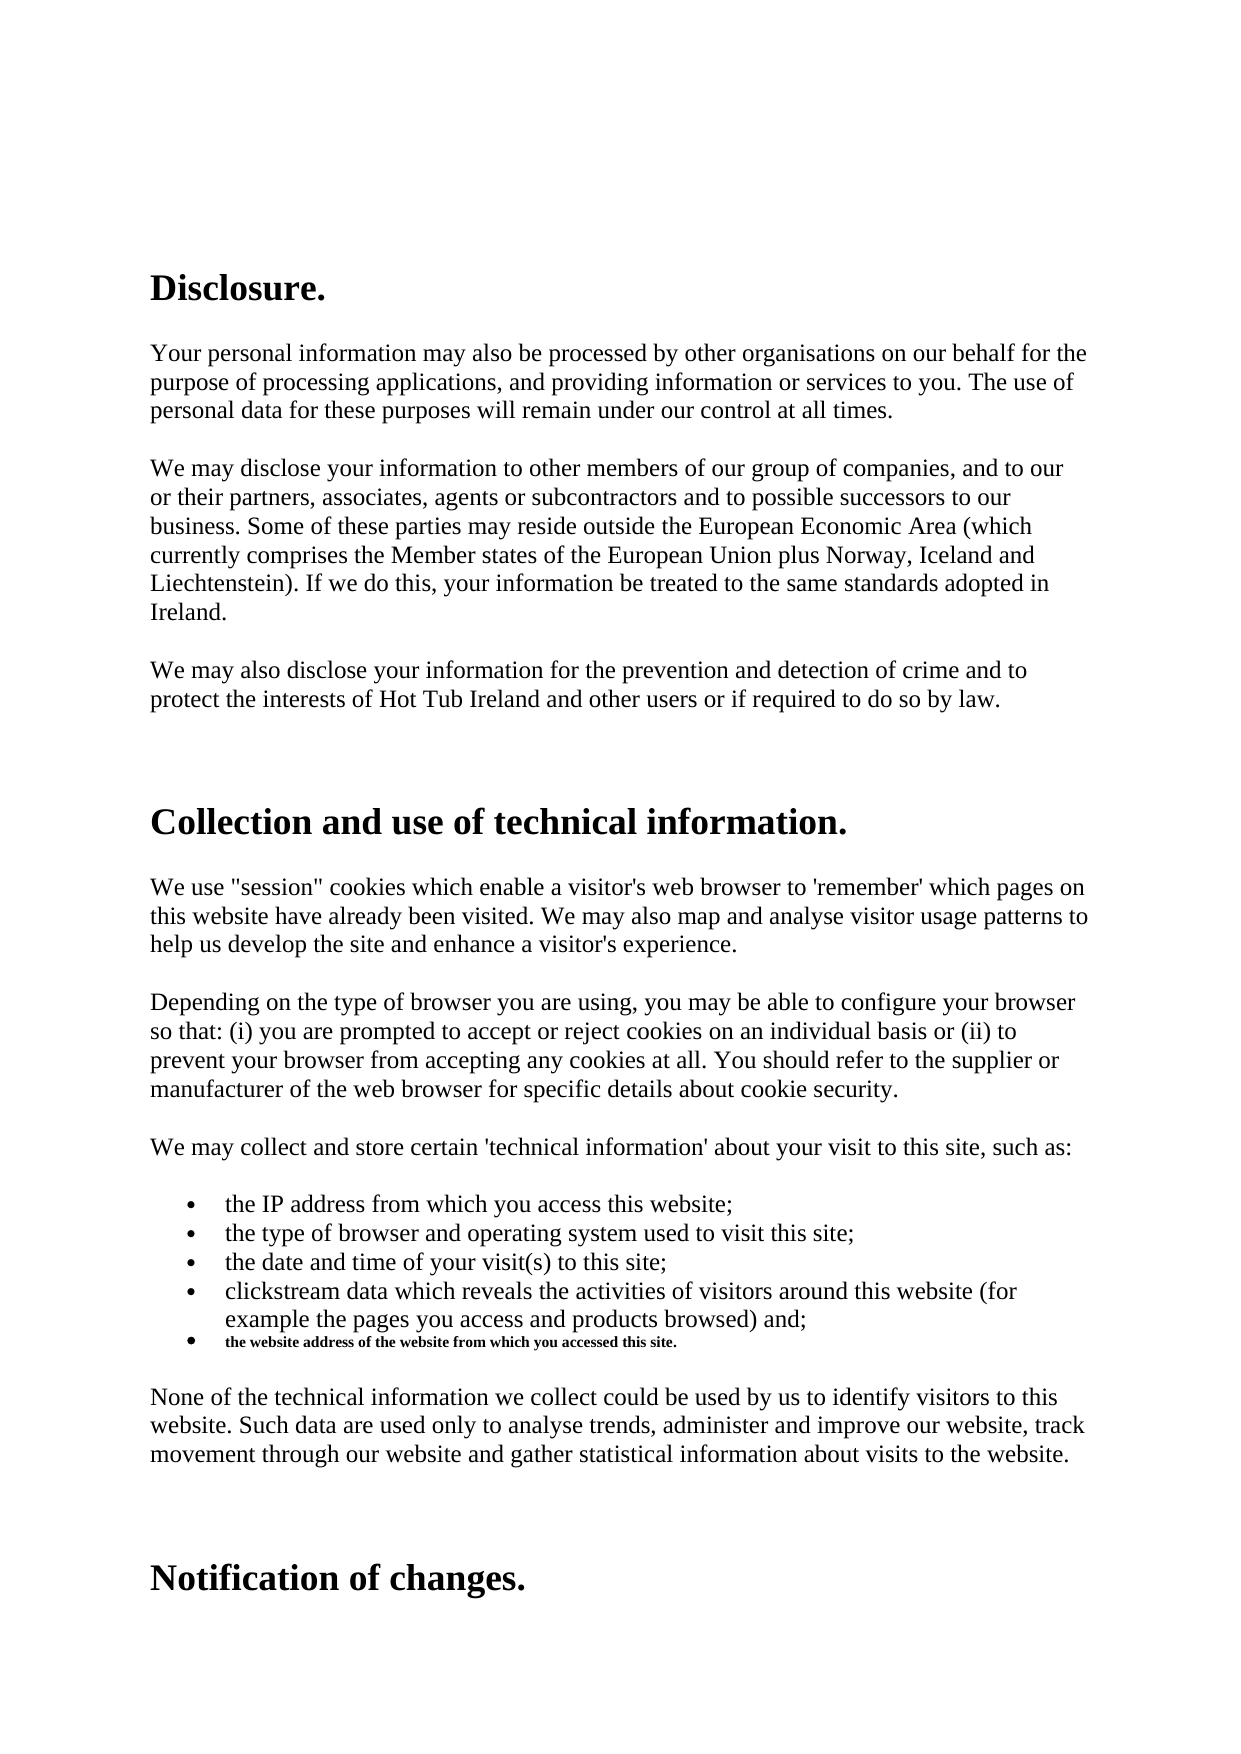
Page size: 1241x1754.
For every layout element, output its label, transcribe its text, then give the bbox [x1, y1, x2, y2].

list the IP address from which you access this website; [187, 1189, 1090, 1218]
text Depending on the type of browser you are using, you may be able to configure your browser so that: (i) you are prompted to accept or reject cookies on an individual basis or (ii) to prevent your browser from accepting any cookies at all. You should refer to the supplier or manufacturer of the web browser for specific details about cookie security. [150, 987, 1090, 1102]
text Collection and use of technical information. [150, 800, 1090, 843]
list clickstream data which reveals the activities of visitors around this website (for example the pages you access and products browsed) and; [187, 1276, 1090, 1333]
text None of the technical information we collect could be used by us to identify visitors to this website. Such data are used only to analyse trends, administer and improve our website, track movement through our website and gather statistical information about visits to the website. [150, 1382, 1090, 1468]
text We may disclose your information to other members of our group of companies, and to our or their partners, associates, agents or subcontractors and to possible successors to our business. Some of these parties may reside outside the European Economic Area (which currently comprises the Member states of the European Union plus Norway, Iceland and Liechtenstein). If we do this, your information be treated to the same standards adopted in Ireland. [150, 453, 1090, 626]
list the website address of the website from which you accessed this site. [187, 1333, 1090, 1352]
text Notification of changes. [150, 1555, 1090, 1598]
list the type of browser and operating system used to visit this site; [187, 1218, 1090, 1247]
text We use "session" cookies which enable a visitor's web browser to 'remember' which pages on this website have already been visited. We may also map and analyse visitor usage patterns to help us develop the site and enhance a visitor's experience. [150, 872, 1090, 958]
text We may collect and store certain 'technical information' about your visit to this site, such as: [150, 1132, 1090, 1160]
text We may also disclose your information for the prevention and detection of crime and to protect the interests of Hot Tub Ireland and other users or if required to do so by law. [150, 655, 1090, 713]
list the date and time of your visit(s) to this site; [187, 1247, 1090, 1276]
text Your personal information may also be processed by other organisations on our behalf for the purpose of processing applications, and providing information or services to you. The use of personal data for these purposes will remain under our control at all times. [150, 338, 1090, 424]
text Disclosure. [150, 266, 1090, 309]
